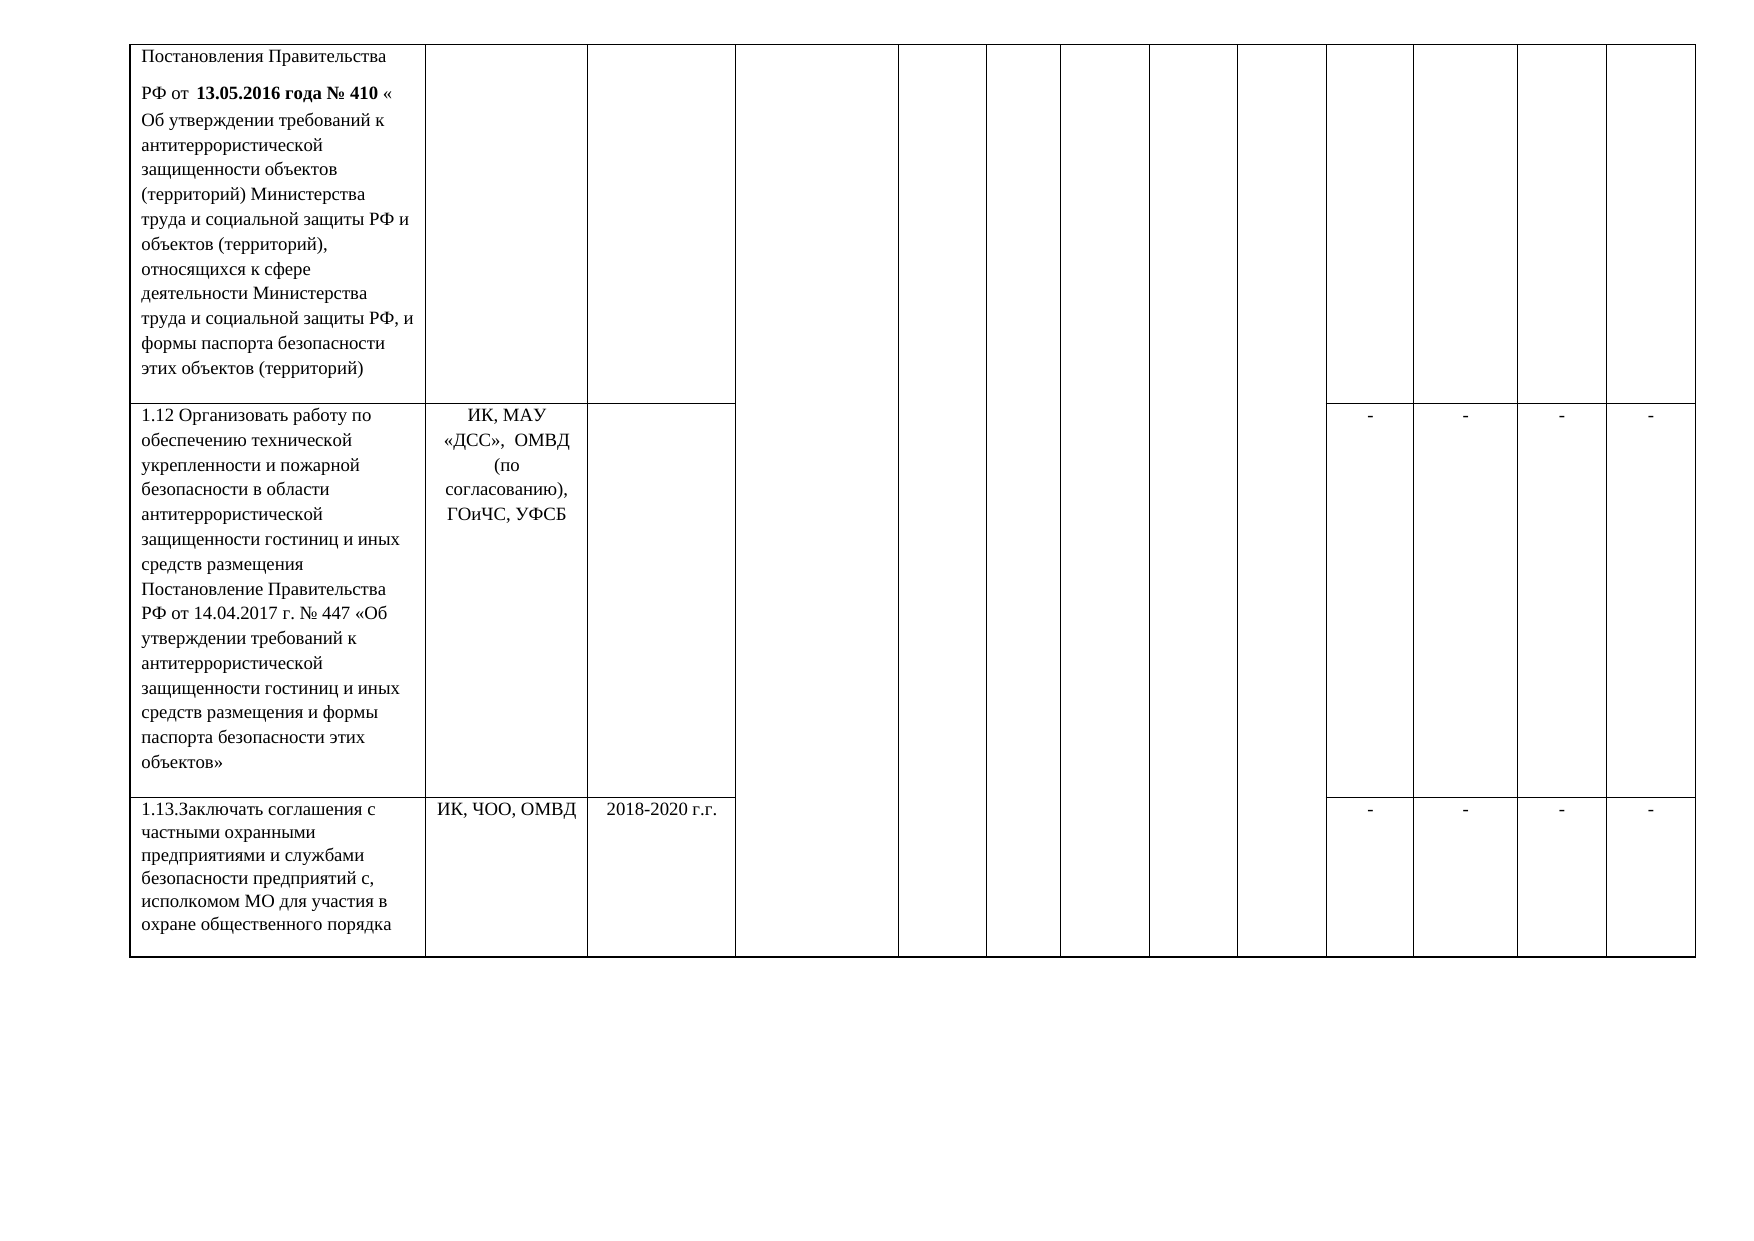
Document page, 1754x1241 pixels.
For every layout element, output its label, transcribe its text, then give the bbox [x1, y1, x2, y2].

table_cell 2018-2020 г.г. [588, 798, 735, 956]
table_cell 1.12 Организовать работу по обеспечению технической укрепленности и пожарной безопасности в области антитеррористической защищенности гостиниц и иных средств размещения Постановление Правительства РФ от 14.04.2017 г. № 447 «Об утверждении требований к антитеррористической защищенности гостиниц и иных средств размещения и формы паспорта безопасности этих объектов» [131, 404, 425, 797]
table_cell - [1518, 798, 1606, 956]
table_cell - [1518, 45, 1606, 403]
table_cell - [1414, 45, 1517, 403]
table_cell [426, 45, 587, 403]
table_cell - [1327, 404, 1413, 797]
table_cell - [1518, 404, 1606, 797]
table_cell - [1414, 404, 1517, 797]
table_cell ИК, ЧОО, ОМВД [426, 798, 587, 956]
table_cell - [1414, 798, 1517, 956]
table_cell [588, 45, 735, 403]
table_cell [131, 45, 425, 403]
table_cell - [1607, 798, 1695, 956]
table_cell [588, 404, 735, 797]
table_cell - [1607, 404, 1695, 797]
table_cell ИК, МАУ «ДСС», ОМВД (по согласованию), ГОиЧС, УФСБ [426, 404, 587, 797]
table_cell - [1327, 798, 1413, 956]
table_cell - [1327, 45, 1413, 403]
table_cell 1.13.Заключать соглашения с частными охранными предприятиями и службами безопасности предприятий с, исполкомом МО для участия в охране общественного порядка [131, 798, 425, 956]
table_cell - [1607, 45, 1695, 403]
